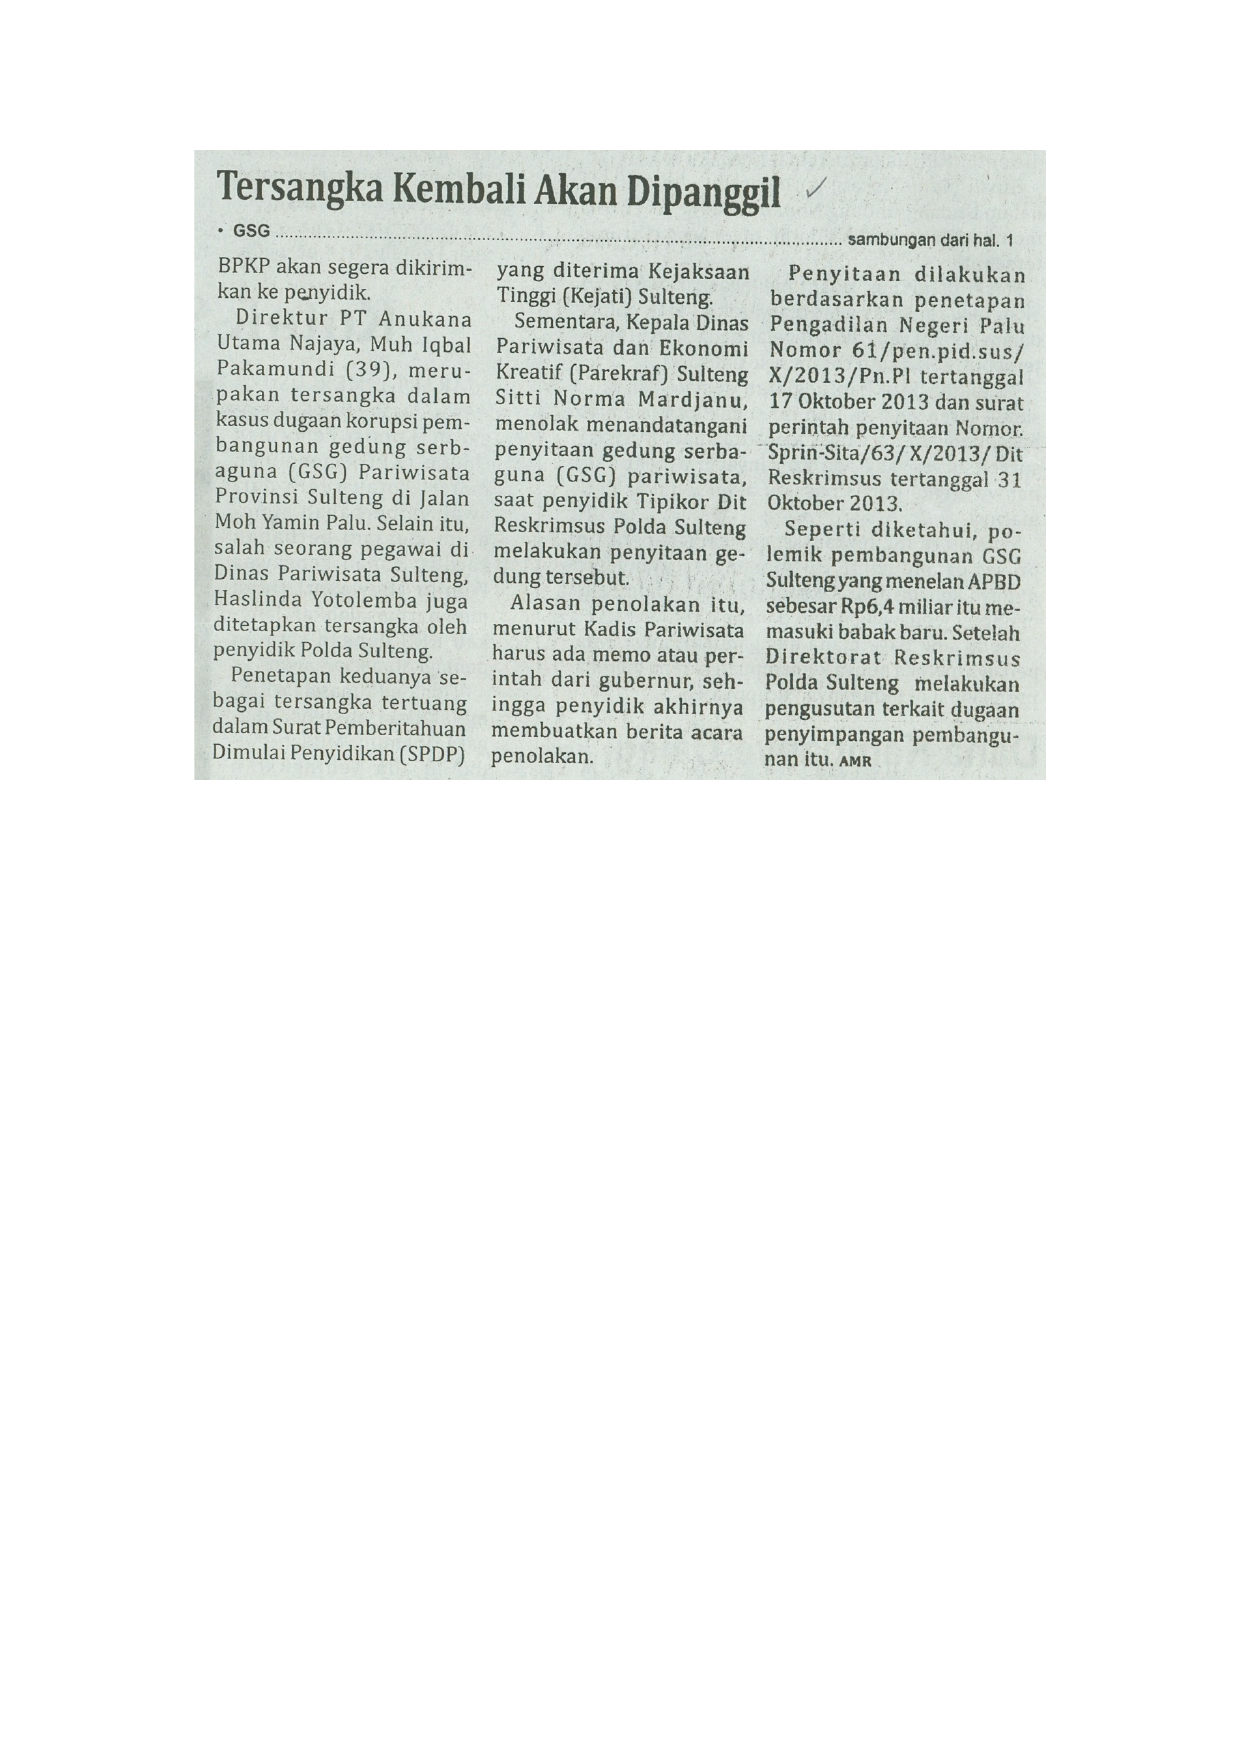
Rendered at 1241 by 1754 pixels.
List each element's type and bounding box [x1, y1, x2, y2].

picture [194, 150, 1046, 780]
